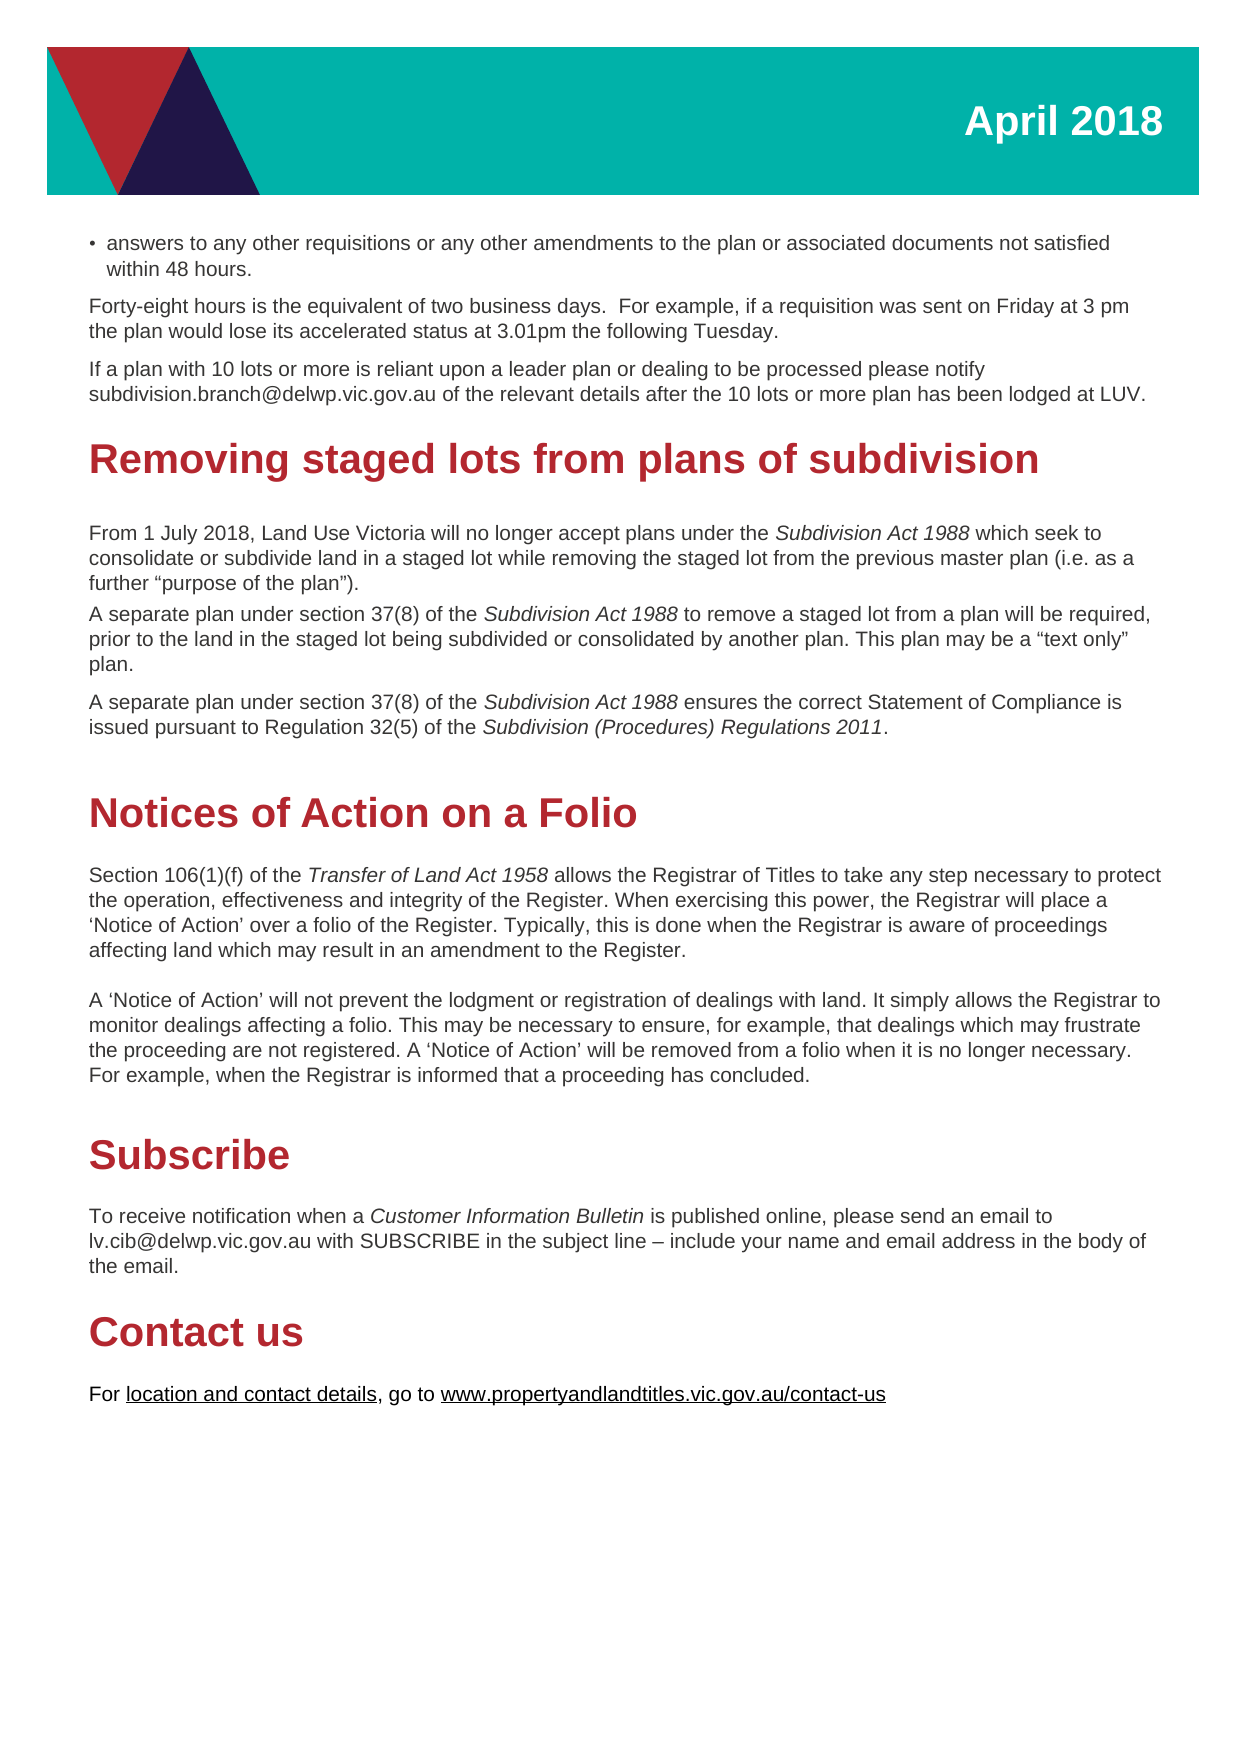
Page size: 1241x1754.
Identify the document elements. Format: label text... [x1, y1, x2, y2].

text For location and contact details, go to www.propertyandlandtitles.vic.gov.au/contact-us [89, 1380, 1163, 1405]
text A separate plan under section 37(8) of the Subdivision Act 1988 ensures the correct Statement of Compliance is issued pursuant to Regulation 32(5) of the Subdivision (Procedures) Regulations 2011. [89, 689, 1163, 739]
text Subscribe [89, 1130, 1163, 1178]
text Section 106(1)(f) of the Transfer of Land Act 1958 allows the Registrar of Titles to take any step necessary to protect the operation, effectiveness and integrity of the Register. When exercising this power, the Registrar will place a ‘Notice of Action’ over a folio of the Register. Typically, this is done when the Registrar is aware of proceedings affecting land which may result in an amendment to the Register. [89, 862, 1163, 962]
text To receive notification when a Customer Information Bulletin is published online, please send an email to lv.cib@delwp.vic.gov.au with SUBSCRIBE in the subject line – include your name and email address in the body of the email. [89, 1203, 1163, 1278]
subtitle Contact us [89, 1309, 1163, 1355]
text Notices of Action on a Folio [89, 789, 1163, 837]
text A separate plan under section 37(8) of the Subdivision Act 1988 to remove a staged lot from a plan will be required, prior to the land in the staged lot being subdivided or consolidated by another plan. This plan may be a “text only” plan. [89, 601, 1163, 676]
text From 1 July 2018, Land Use Victoria will no longer accept plans under the Subdivision Act 1988 which seek to consolidate or subdivide land in a staged lot while removing the staged lot from the previous master plan (i.e. as a further “purpose of the plan”). [89, 520, 1163, 595]
list answers to any other requisitions or any other amendments to the plan or associated documents not satisfied within 48 hours. [89, 230, 1163, 280]
text A ‘Notice of Action’ will not prevent the lodgment or registration of dealings with land. It simply allows the Registrar to monitor dealings affecting a folio. This may be necessary to ensure, for example, that dealings which may frustrate the proceeding are not registered. A ‘Notice of Action’ will be removed from a folio when it is no longer necessary. For example, when the Registrar is informed that a proceeding has concluded. [89, 987, 1163, 1087]
subtitle Removing staged lots from plans of subdivision [89, 437, 1163, 482]
text If a plan with 10 lots or more is reliant upon a leader plan or dealing to be processed please notify subdivision.branch@delwp.vic.gov.au of the relevant details after the 10 lots or more plan has been lodged at LUV. [89, 355, 1163, 405]
text Forty-eight hours is the equivalent of two business days. For example, if a requisition was sent on Friday at 3 pm the plan would lose its accelerated status at 3.01pm the following Tuesday. [89, 293, 1163, 343]
